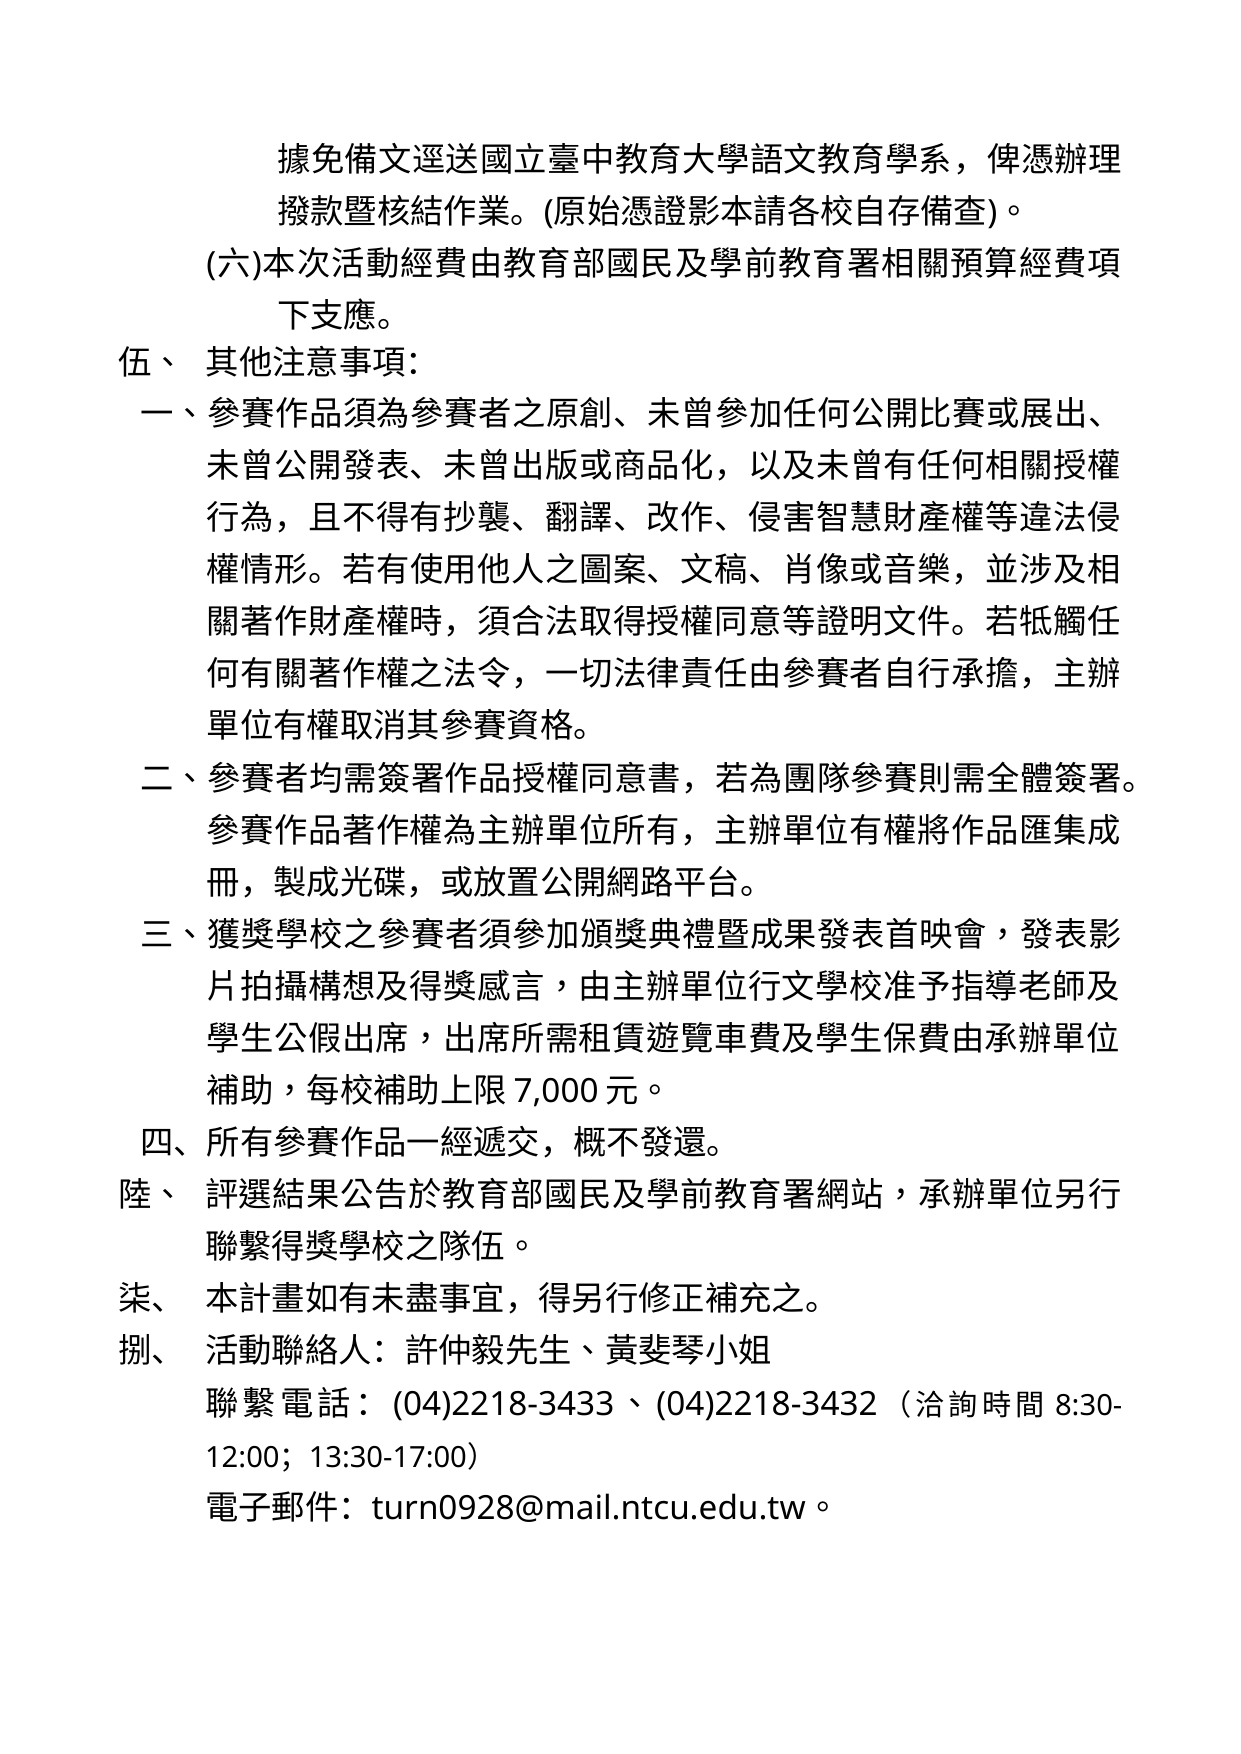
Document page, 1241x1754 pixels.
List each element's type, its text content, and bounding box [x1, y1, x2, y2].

text (六)本次活動經費由教育部國民及學前教育署相關預算經費項下支應。 [206, 234, 1122, 338]
list 評選結果公告於教育部國民及學前教育署網站，承辦單位另行聯繫得獎學校之隊伍。 [118, 1165, 1122, 1269]
list 活動聯絡人：許仲毅先生、黃斐琴小姐 [118, 1321, 1122, 1373]
text 二、參賽者均需簽署作品授權同意書，若為團隊參賽則需全體簽署。參賽作品著作權為主辦單位所有，主辦單位有權將作品匯集成冊，製成光碟，或放置公開網路平台。 [140, 748, 1122, 904]
list 本計畫如有未盡事宜，得另行修正補充之。 [118, 1269, 1122, 1321]
text 四、所有參賽作品一經遞交，概不發還。 [140, 1113, 1122, 1165]
text 電子郵件：turn0928@mail.ntcu.edu.tw。 [205, 1477, 1122, 1529]
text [206, 129, 1122, 234]
text 一、參賽作品須為參賽者之原創、未曾參加任何公開比賽或展出、未曾公開發表、未曾出版或商品化，以及未曾有任何相關授權行為，且不得有抄襲、翻譯、改作、侵害智慧財產權等違法侵權情形。若有使用他人之圖案、文稿、肖像或音樂，並涉及相關著作財產權時，須合法取得授權同意等證明文件。若牴觸任何有關著作權之法令，一切法律責任由參賽者自行承擔，主辦單位有權取消其參賽資格。 [140, 384, 1122, 748]
text 三、獲獎學校之參賽者須參加頒獎典禮暨成果發表首映會，發表影片拍攝構想及得獎感言，由主辦單位行文學校准予指導老師及學生公假出席，出席所需租賃遊覽車費及學生保費由承辦單位補助，每校補助上限7,000元。 [140, 904, 1122, 1113]
list 其他注意事項： [118, 338, 1122, 384]
text 聯繫電話：(04)2218-3433、(04)2218-3432（洽詢時間8:30-12:00；13:30-17:00） [205, 1373, 1122, 1477]
